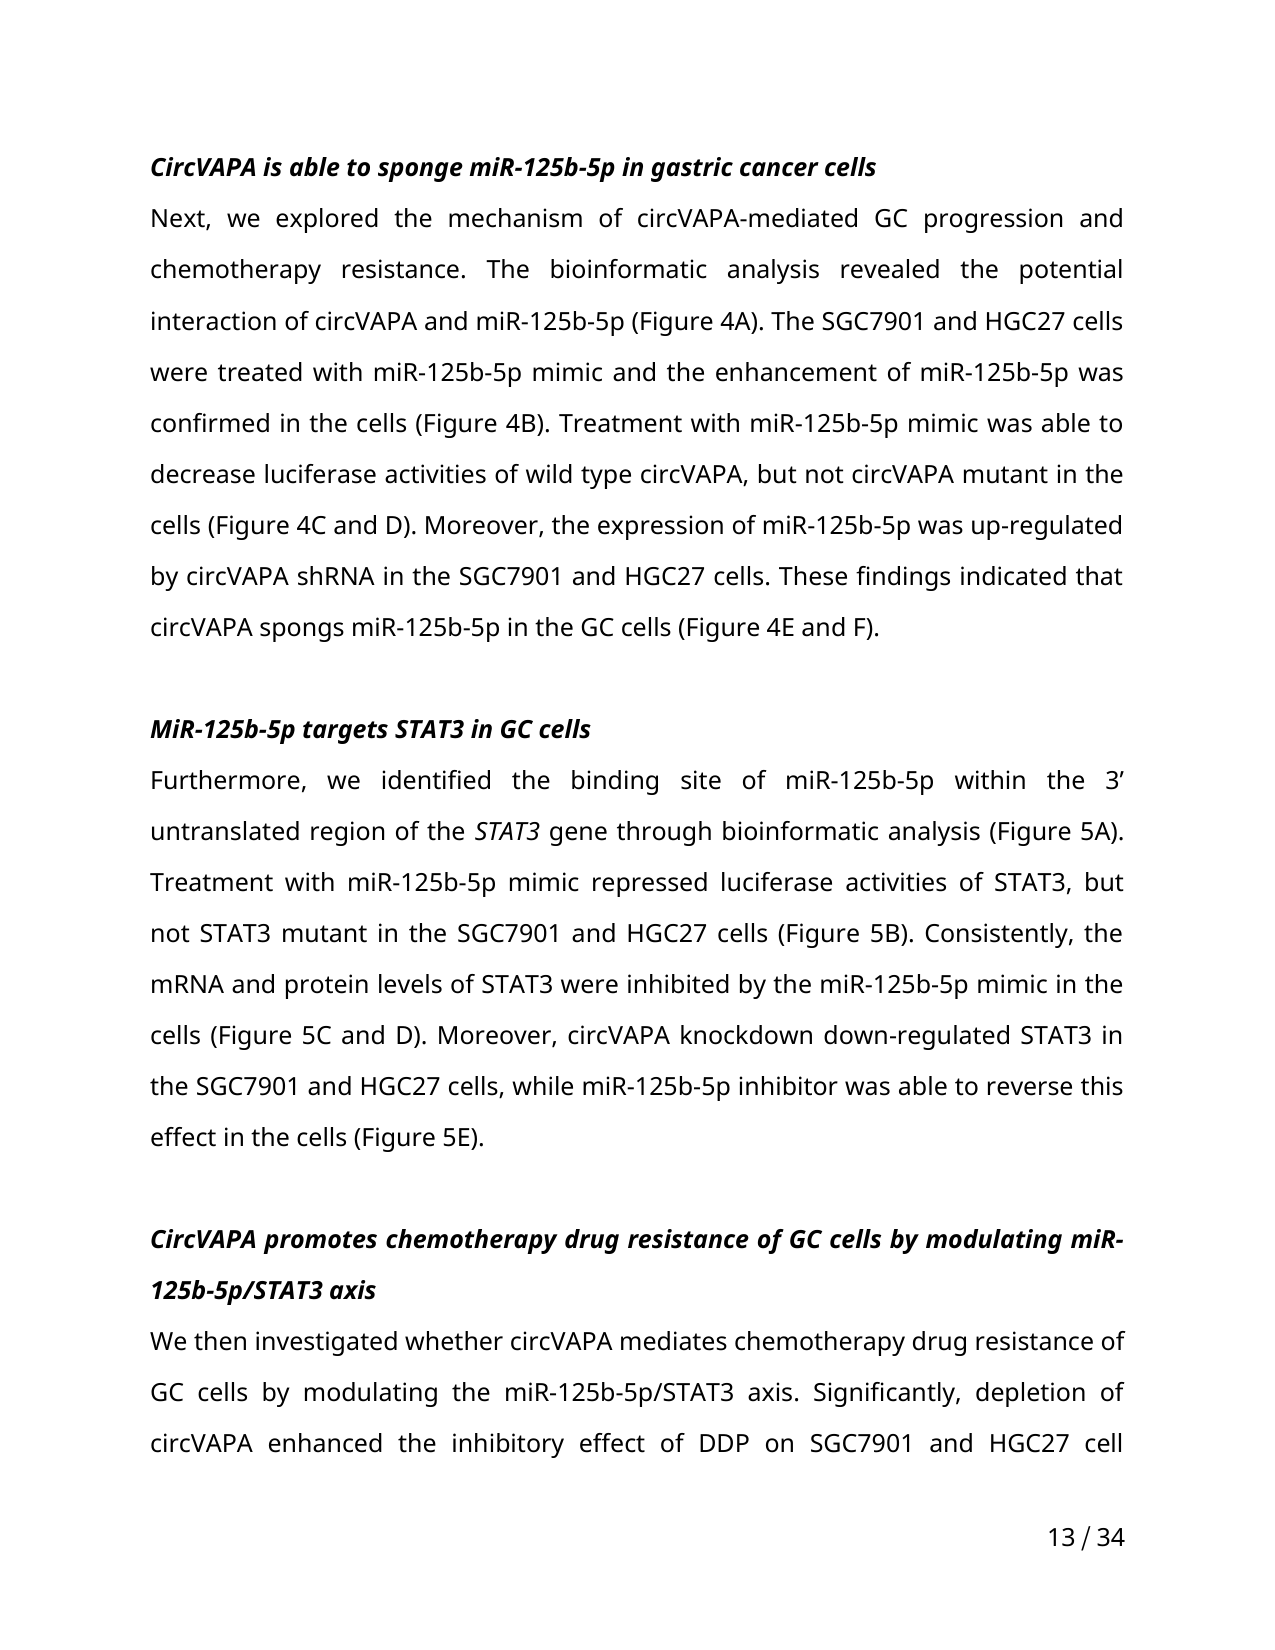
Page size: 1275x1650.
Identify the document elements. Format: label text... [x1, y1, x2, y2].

text CircVAPA is able to sponge miR-125b-5p in gastric cancer cells [150, 150, 1125, 184]
text MiR-125b-5p targets STAT3 in GC cells [150, 711, 1125, 746]
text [150, 1324, 1125, 1460]
text Furthermore, we identified the binding site of miR-125b-5p within the 3’ untranslated region of the STAT3 gene through bioinformatic analysis (Figure 5A). Treatment with miR-125b-5p mimic repressed luciferase activities of STAT3, but not STAT3 mutant in the SGC7901 and HGC27 cells (Figure 5B). Consistently, the mRNA and protein levels of STAT3 were inhibited by the miR-125b-5p mimic in the cells (Figure 5C and D). Moreover, circVAPA knockdown down-regulated STAT3 in the SGC7901 and HGC27 cells, while miR-125b-5p inhibitor was able to reverse this effect in the cells (Figure 5E). [150, 762, 1125, 1154]
text CircVAPA promotes chemotherapy drug resistance of GC cells by modulating miR-125b-5p/STAT3 axis [150, 1222, 1125, 1307]
text Next, we explored the mechanism of circVAPA-mediated GC progression and chemotherapy resistance. The bioinformatic analysis revealed the potential interaction of circVAPA and miR-125b-5p (Figure 4A). The SGC7901 and HGC27 cells were treated with miR-125b-5p mimic and the enhancement of miR-125b-5p was confirmed in the cells (Figure 4B). Treatment with miR-125b-5p mimic was able to decrease luciferase activities of wild type circVAPA, but not circVAPA mutant in the cells (Figure 4C and D). Moreover, the expression of miR-125b-5p was up-regulated by circVAPA shRNA in the SGC7901 and HGC27 cells. These findings indicated that circVAPA spongs miR-125b-5p in the GC cells (Figure 4E and F). [150, 201, 1125, 643]
